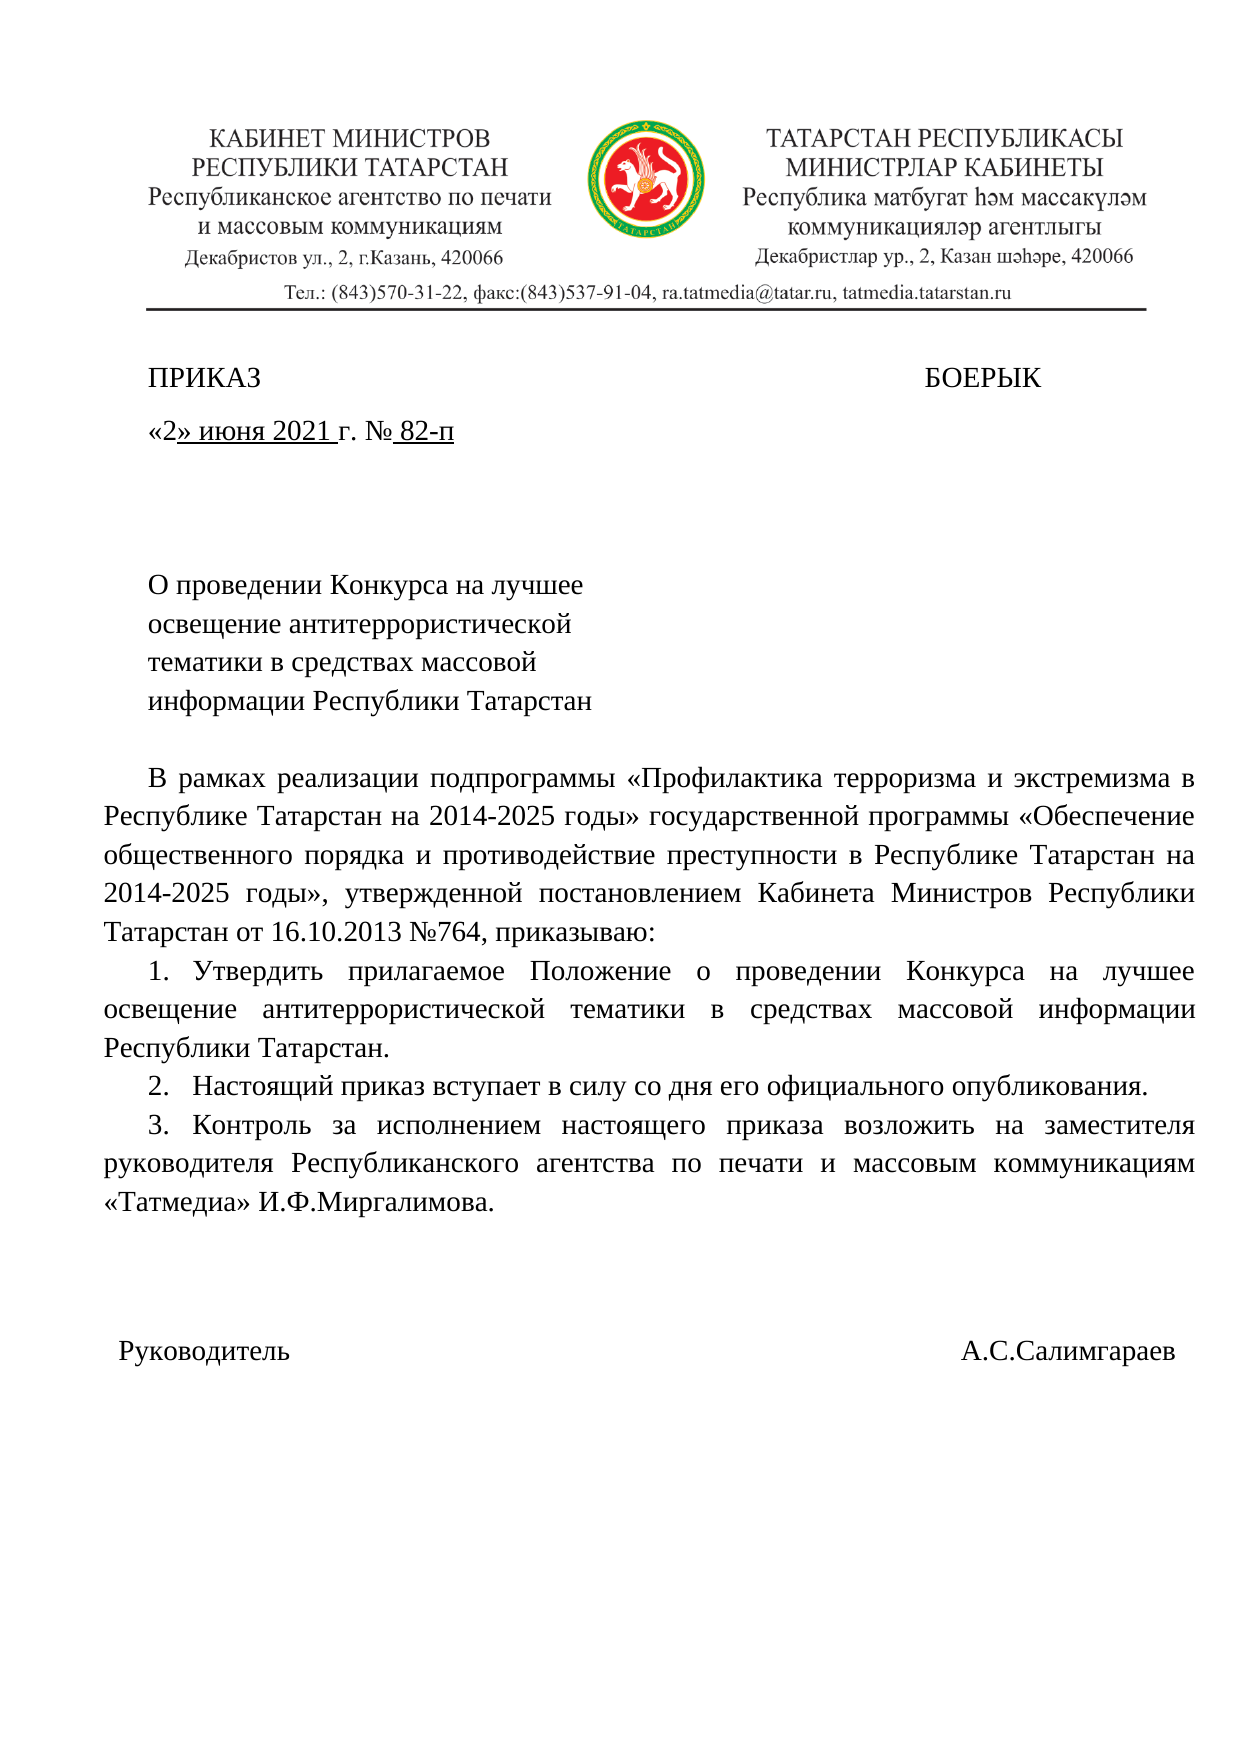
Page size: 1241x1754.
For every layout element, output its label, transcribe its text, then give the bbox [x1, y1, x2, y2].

list Контроль за исполнением настоящего приказа возложить на заместителя руководителя Республиканского агентства по печати и массовым коммуникациям «Татмедиа» И.Ф.Миргалимова. [103, 1107, 1196, 1217]
text Руководитель А.С.Салимгараев [118, 1333, 1181, 1367]
text ПРИКАЗ БОЕРЫК [148, 360, 1181, 394]
picture [143, 102, 1153, 336]
text тематики в средствах массовой [148, 644, 1181, 678]
text освещение антитеррористической [148, 606, 1181, 639]
text информации Республики Татарстан [148, 683, 1181, 716]
list Утвердить прилагаемое Положение о проведении Конкурса на лучшее освещение антитеррористической тематики в средствах массовой информации Республики Татарстан. [103, 953, 1196, 1063]
list В рамках реализации подпрограммы «Профилактика терроризма и экстремизма в Республике Татарстан на 2014-2025 годы» государственной программы «Обеспечение общественного порядка и противодействие преступности в Республике Татарстан на 2014-2025 годы», утвержденной постановлением Кабинета Министров Республики Татарстан от 16.10.2013 №764, приказываю: [103, 760, 1196, 948]
list Настоящий приказ вступает в силу со дня его официального опубликования. [103, 1068, 1196, 1102]
text «2» июня 2021 г. № 82-п [148, 413, 1181, 447]
text О проведении Конкурса на лучшее [148, 567, 1181, 601]
